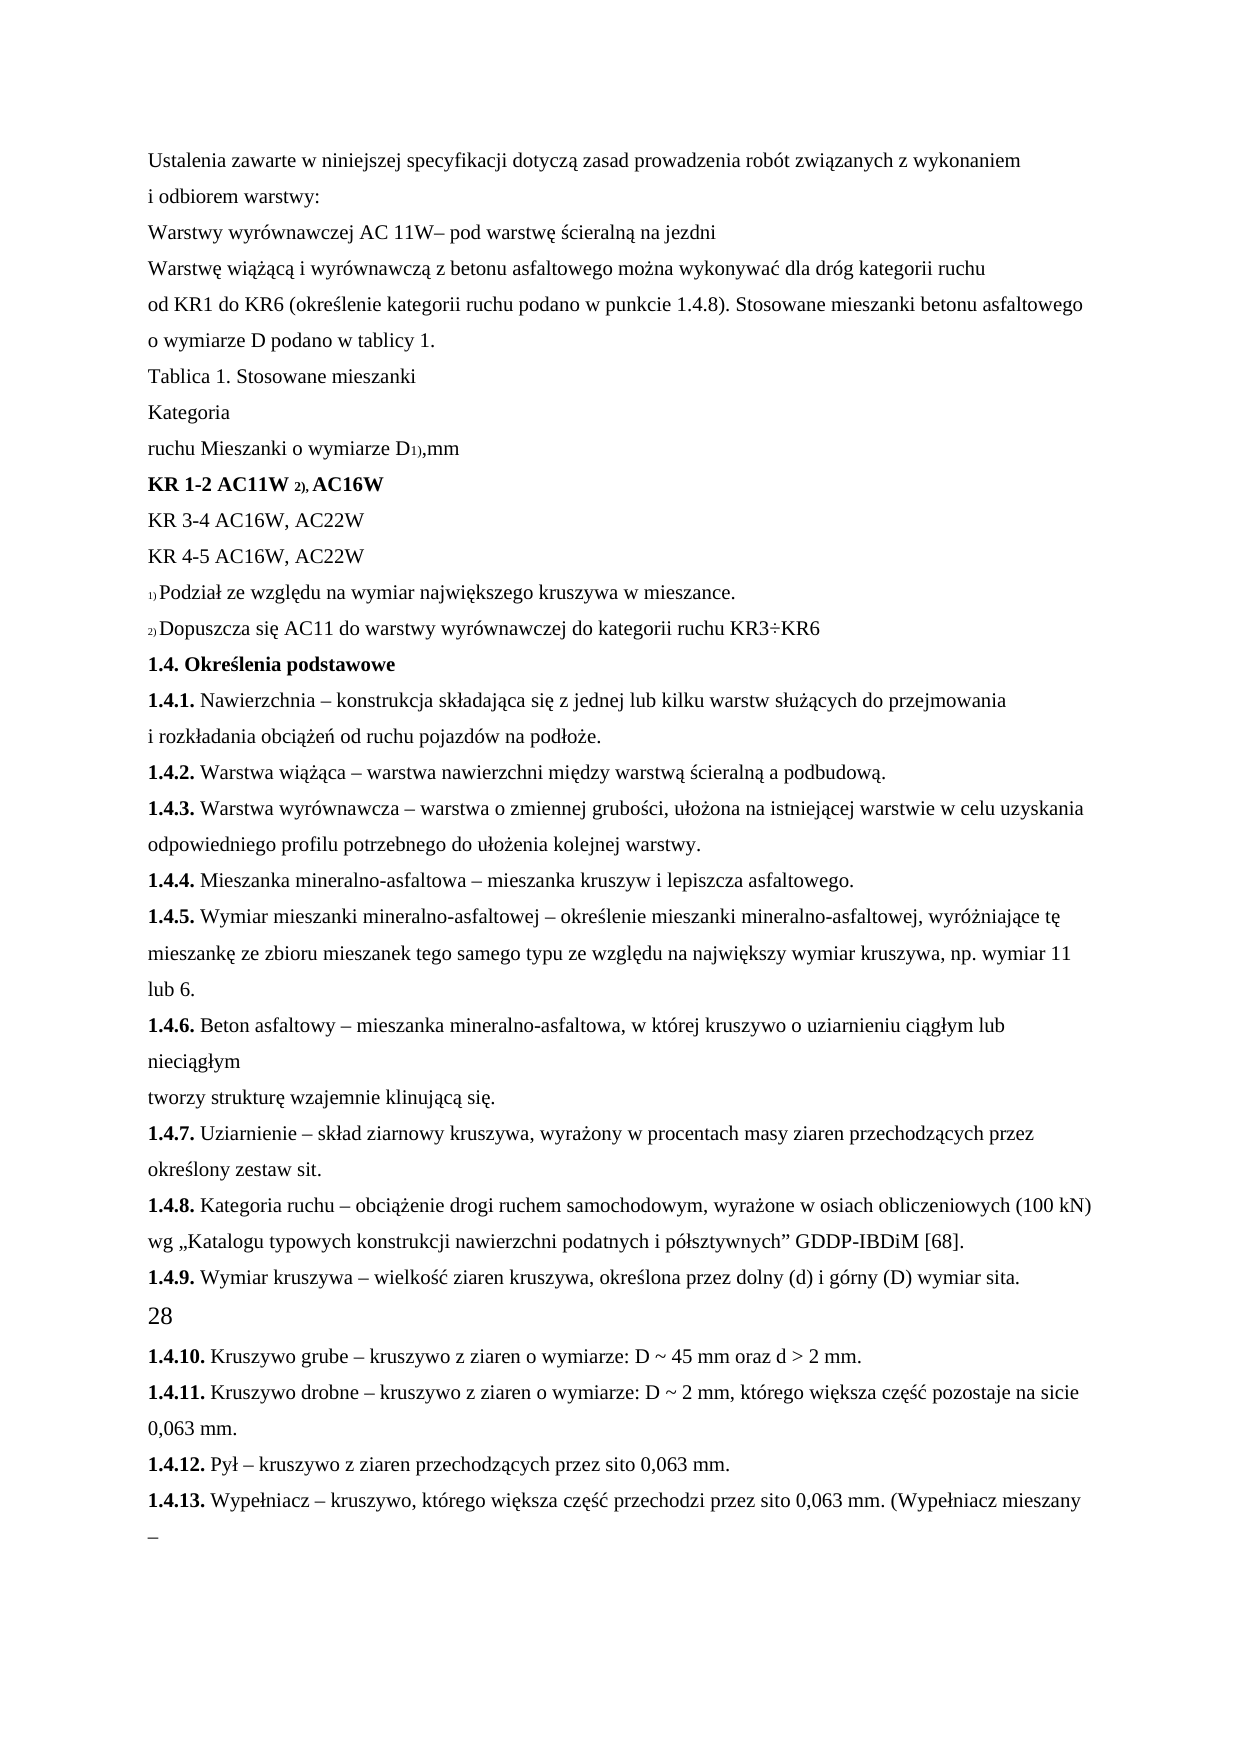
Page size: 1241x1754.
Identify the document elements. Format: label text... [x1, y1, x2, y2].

text 1.4.6. Beton asfaltowy – mieszanka mineralno-asfaltowa, w której kruszywo o uziarnieniu ciągłym lub nieciągłym [148, 1013, 1093, 1073]
text tworzy strukturę wzajemnie klinującą się. [148, 1085, 1093, 1109]
text KR 4-5 AC16W, AC22W [148, 544, 1093, 568]
text 1.4.10. Kruszywo grube – kruszywo z ziaren o wymiarze: D ~ 45 mm oraz d > 2 mm. [148, 1344, 1093, 1368]
text 28 [148, 1301, 1093, 1330]
text ruchu Mieszanki o wymiarze D1),mm [148, 436, 1093, 460]
text 1.4.11. Kruszywo drobne – kruszywo z ziaren o wymiarze: D ~ 2 mm, którego większa część pozostaje na sicie [148, 1380, 1093, 1404]
text 1.4.4. Mieszanka mineralno-asfaltowa – mieszanka kruszyw i lepiszcza asfaltowego. [148, 868, 1093, 892]
text 0,063 mm. [148, 1416, 1093, 1440]
text od KR1 do KR6 (określenie kategorii ruchu podano w punkcie 1.4.8). Stosowane mieszanki betonu asfaltowego [148, 292, 1093, 316]
text Warstwy wyrównawczej AC 11W– pod warstwę ścieralną na jezdni [148, 220, 1093, 244]
text mieszankę ze zbioru mieszanek tego samego typu ze względu na największy wymiar kruszywa, np. wymiar 11 lub 6. [148, 941, 1093, 1001]
text Warstwę wiążącą i wyrównawczą z betonu asfaltowego można wykonywać dla dróg kategorii ruchu [148, 256, 1093, 280]
text 1.4.7. Uziarnienie – skład ziarnowy kruszywa, wyrażony w procentach masy ziaren przechodzących przez [148, 1121, 1093, 1145]
text i odbiorem warstwy: [148, 184, 1093, 208]
text Ustalenia zawarte w niniejszej specyfikacji dotyczą zasad prowadzenia robót związanych z wykonaniem [148, 148, 1093, 172]
text 1.4.9. Wymiar kruszywa – wielkość ziaren kruszywa, określona przez dolny (d) i górny (D) wymiar sita. [148, 1265, 1093, 1289]
text 1.4.12. Pył – kruszywo z ziaren przechodzących przez sito 0,063 mm. [148, 1452, 1093, 1476]
text KR 3-4 AC16W, AC22W [148, 508, 1093, 532]
text 1.4.3. Warstwa wyrównawcza – warstwa o zmiennej grubości, ułożona na istniejącej warstwie w celu uzyskania [148, 796, 1093, 820]
text 1.4.13. Wypełniacz – kruszywo, którego większa część przechodzi przez sito 0,063 mm. (Wypełniacz mieszany – [148, 1488, 1093, 1548]
text Tablica 1. Stosowane mieszanki [148, 364, 1093, 388]
text 1) Podział ze względu na wymiar największego kruszywa w mieszance. [148, 580, 1093, 604]
text 1.4.8. Kategoria ruchu – obciążenie drogi ruchem samochodowym, wyrażone w osiach obliczeniowych (100 kN) [148, 1193, 1093, 1217]
text 1.4. Określenia podstawowe [148, 652, 1093, 676]
text 2) Dopuszcza się AC11 do warstwy wyrównawczej do kategorii ruchu KR3÷KR6 [148, 616, 1093, 640]
text o wymiarze D podano w tablicy 1. [148, 328, 1093, 352]
text 1.4.2. Warstwa wiążąca – warstwa nawierzchni między warstwą ścieralną a podbudową. [148, 760, 1093, 784]
text wg „Katalogu typowych konstrukcji nawierzchni podatnych i półsztywnych” GDDP-IBDiM [68]. [148, 1229, 1093, 1253]
text określony zestaw sit. [148, 1157, 1093, 1181]
text odpowiedniego profilu potrzebnego do ułożenia kolejnej warstwy. [148, 832, 1093, 856]
text i rozkładania obciążeń od ruchu pojazdów na podłoże. [148, 724, 1093, 748]
text KR 1-2 AC11W 2), AC16W [148, 472, 1093, 496]
text 1.4.5. Wymiar mieszanki mineralno-asfaltowej – określenie mieszanki mineralno-asfaltowej, wyróżniające tę [148, 904, 1093, 928]
text Kategoria [148, 400, 1093, 424]
text 1.4.1. Nawierzchnia – konstrukcja składająca się z jednej lub kilku warstw służących do przejmowania [148, 688, 1093, 712]
